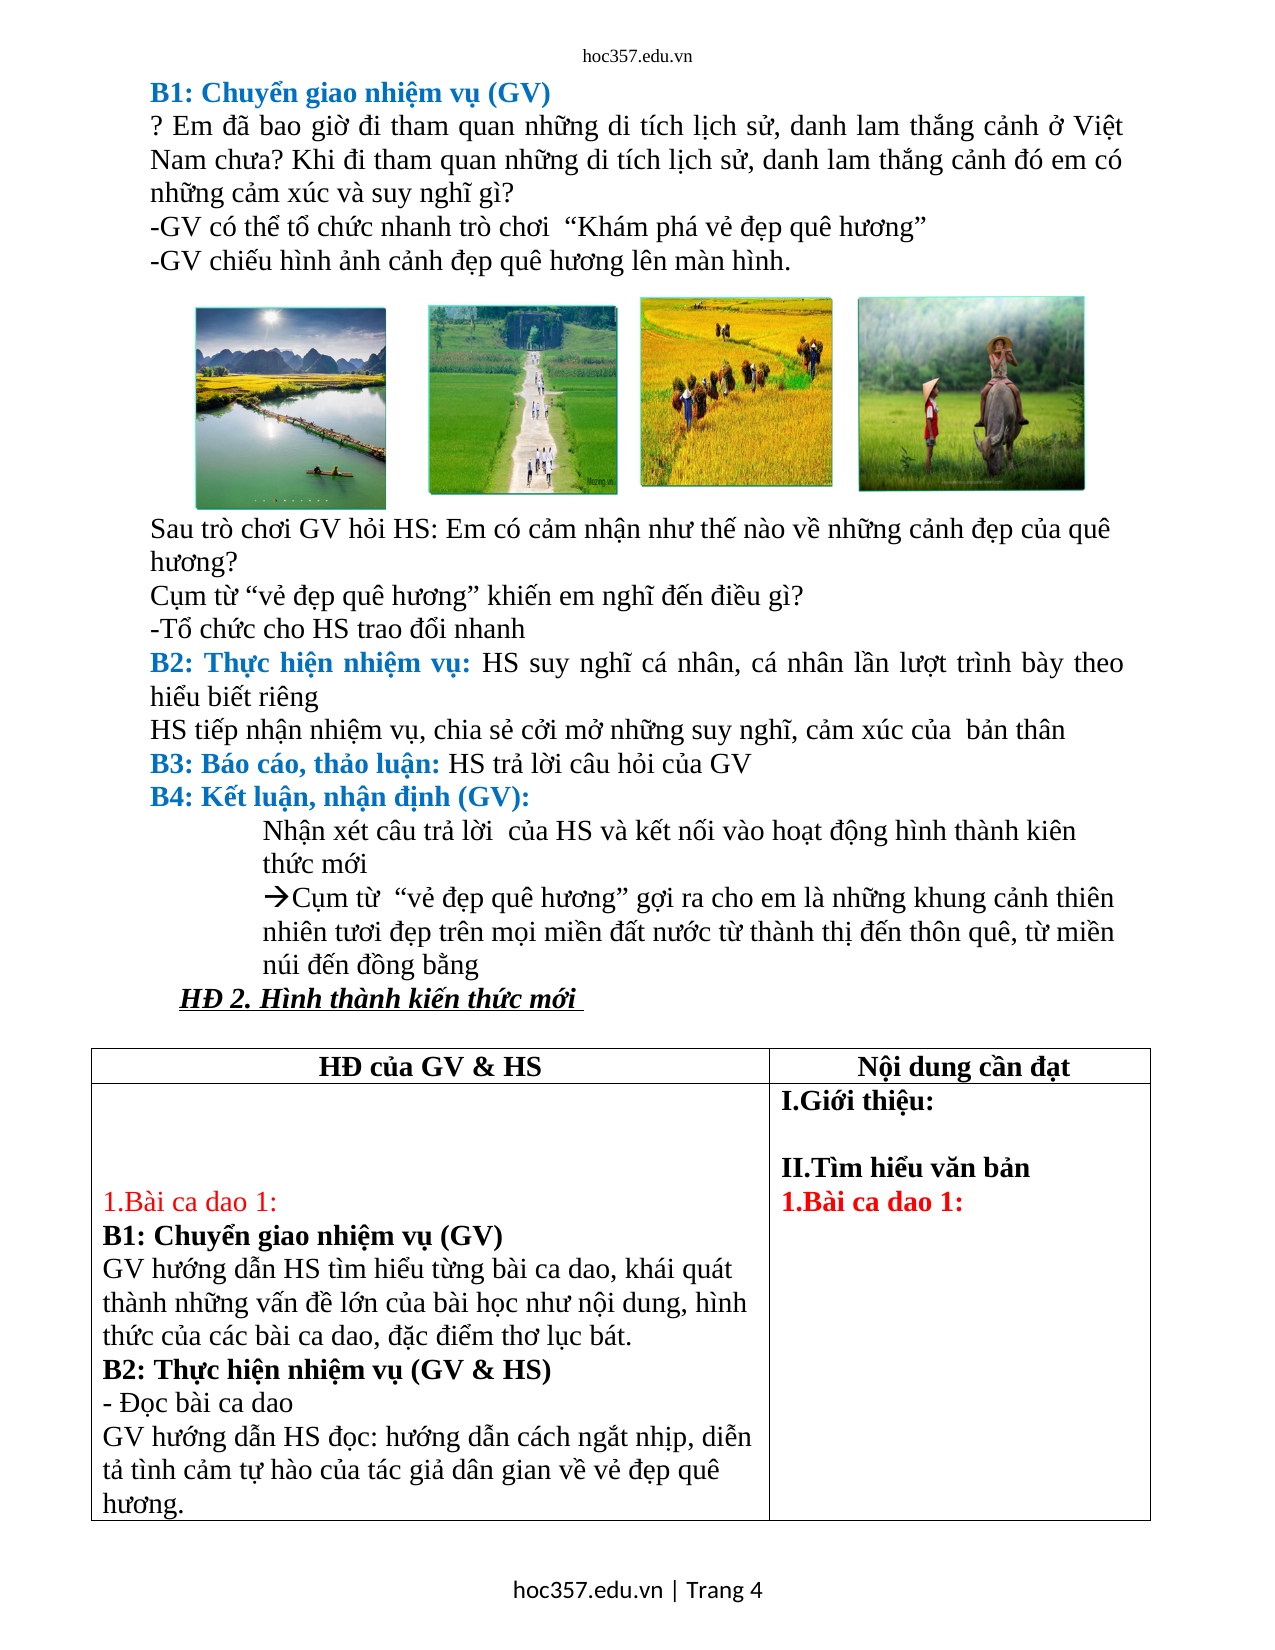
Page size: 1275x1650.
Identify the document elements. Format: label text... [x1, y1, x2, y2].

text B2: Thực hiện nhiệm vụ: HS suy nghĩ cá nhân, cá nhân lần lượt trình bày theo hiểu biết riêng [150, 645, 1125, 712]
table_header HĐ của GV & HS [92, 1049, 769, 1082]
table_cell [92, 1084, 769, 1519]
picture [639, 296, 833, 487]
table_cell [770, 1084, 1150, 1519]
picture [427, 304, 618, 495]
picture [194, 306, 387, 510]
text ? Em đã bao giờ đi tham quan những di tích lịch sử, danh lam thắng cảnh ở Việt Nam chưa? Khi đi tham quan những di tích lịch sử, danh lam thắng cảnh đó em có những cảm xúc và suy nghĩ gì? [150, 108, 1125, 209]
text Cụm từ “vẻ đẹp quê hương” khiến em nghĩ đến điều gì? [150, 578, 1125, 612]
text Nhận xét câu trả lời của HS và kết nối vào hoạt động hình thành kiên thức mới [262, 813, 1125, 880]
text B3: Báo cáo, thảo luận: HS trả lời câu hỏi của GV [150, 746, 1125, 779]
text -GV có thể tổ chức nhanh trò chơi “Khám phá vẻ đẹp quê hương” [150, 209, 1125, 243]
text Cụm từ “vẻ đẹp quê hương” gợi ra cho em là những khung cảnh thiên nhiên tươi đẹp trên mọi miền đất nước từ thành thị đến thôn quê, từ miền núi đến đồng bằng [292, 880, 1125, 981]
text HĐ 2. Hình thành kiến thức mới [150, 981, 1125, 1014]
text -Tổ chức cho HS trao đổi nhanh [150, 612, 1125, 645]
text -GV chiếu hình ảnh cảnh đẹp quê hương lên màn hình. [150, 243, 1125, 276]
text HS tiếp nhận nhiệm vụ, chia sẻ cởi mở những suy nghĩ, cảm xúc của bản thân [150, 712, 1125, 746]
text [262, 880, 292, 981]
text B1: Chuyển giao nhiệm vụ (GV) [150, 75, 1125, 108]
text B4: Kết luận, nhận định (GV): [150, 779, 1125, 813]
text Sau trò chơi GV hỏi HS: Em có cảm nhận như thế nào về những cảnh đẹp của quê hương? [150, 511, 1125, 578]
picture [858, 296, 1085, 491]
table_header Nội dung cần đạt [770, 1049, 1150, 1082]
